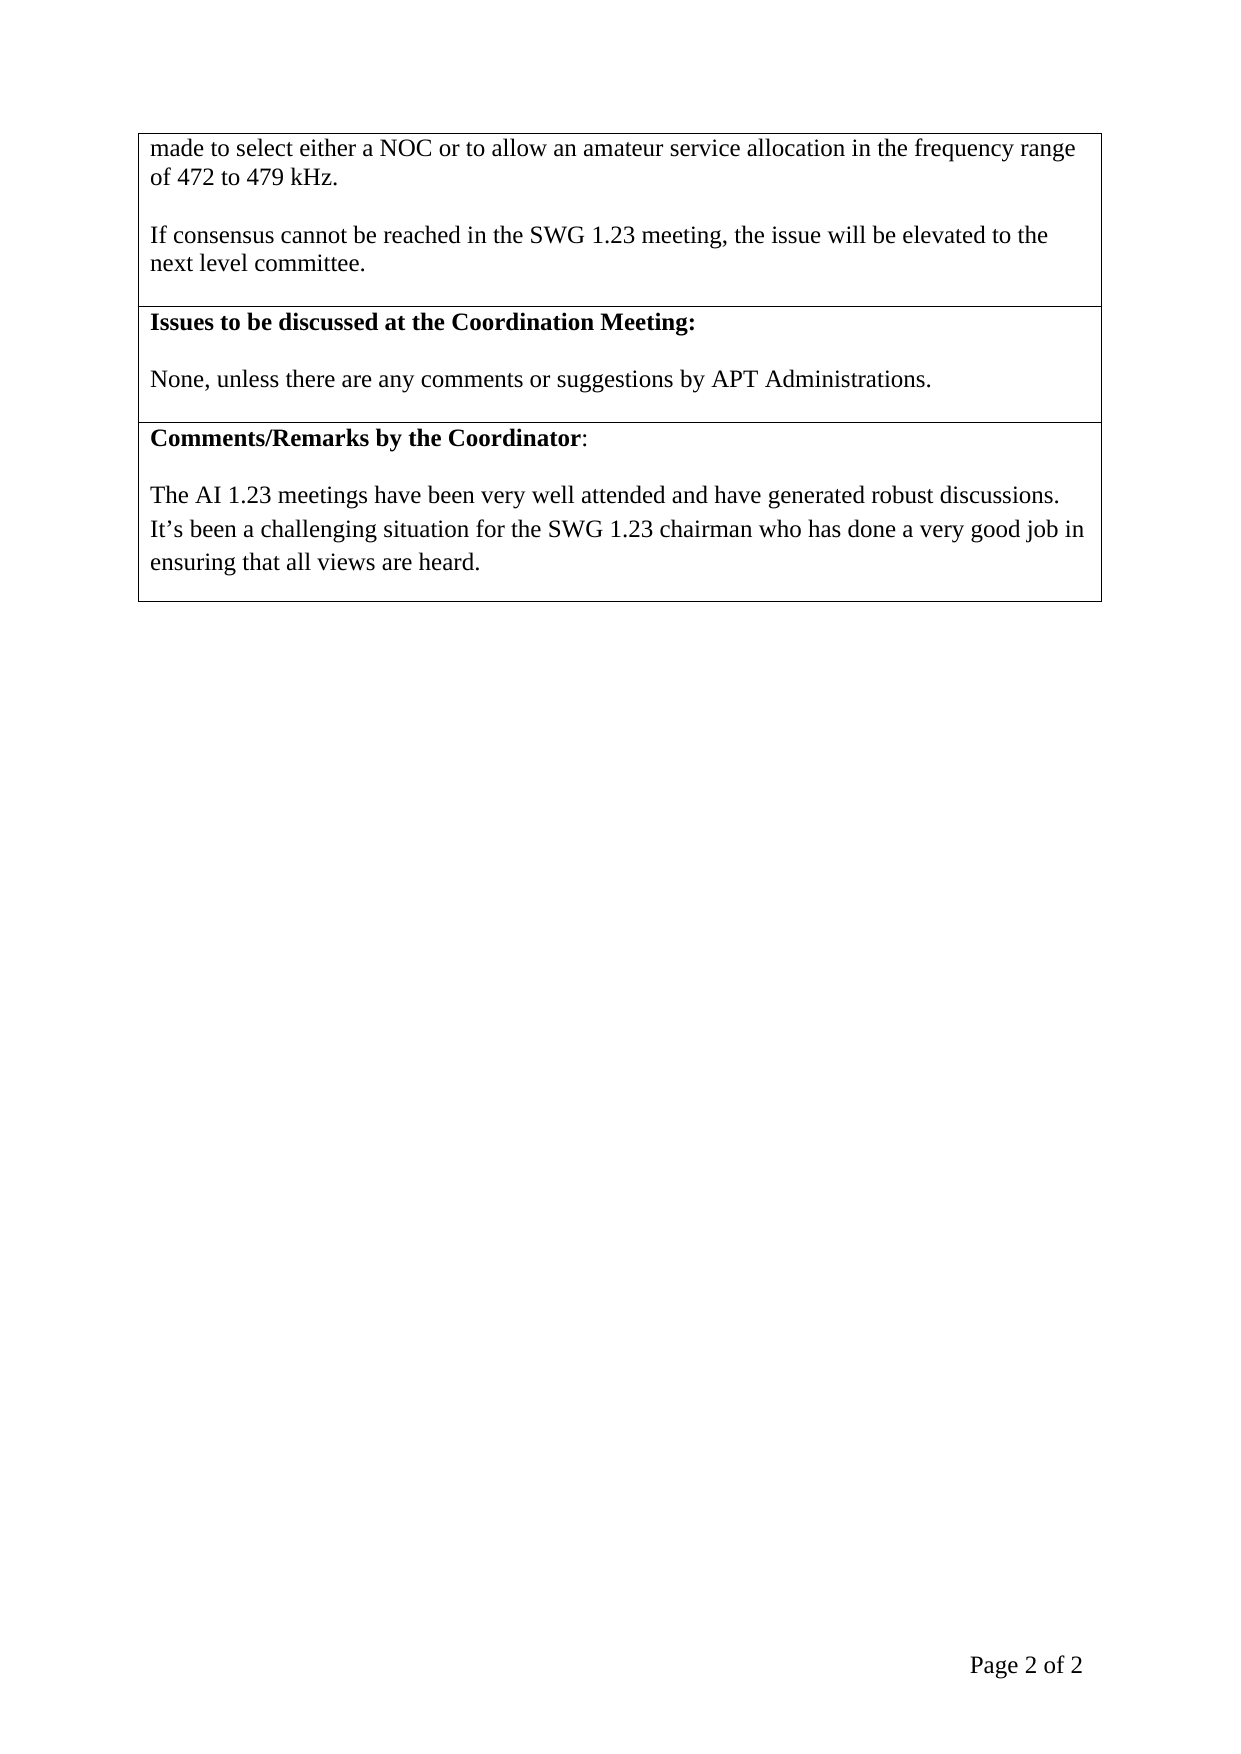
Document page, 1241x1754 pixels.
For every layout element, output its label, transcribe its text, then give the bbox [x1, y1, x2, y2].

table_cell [139, 134, 1101, 306]
table_cell Comments/Remarks by the Coordinator: The AI 1.23 meetings have been very well attended and have generated robust discussions. It’s been a challenging situation for the SWG 1.23 chairman who has done a very good job in ensuring that all views are heard. [139, 423, 1101, 601]
table_cell Issues to be discussed at the Coordination Meeting: None, unless there are any comments or suggestions by APT Administrations. [139, 307, 1101, 422]
